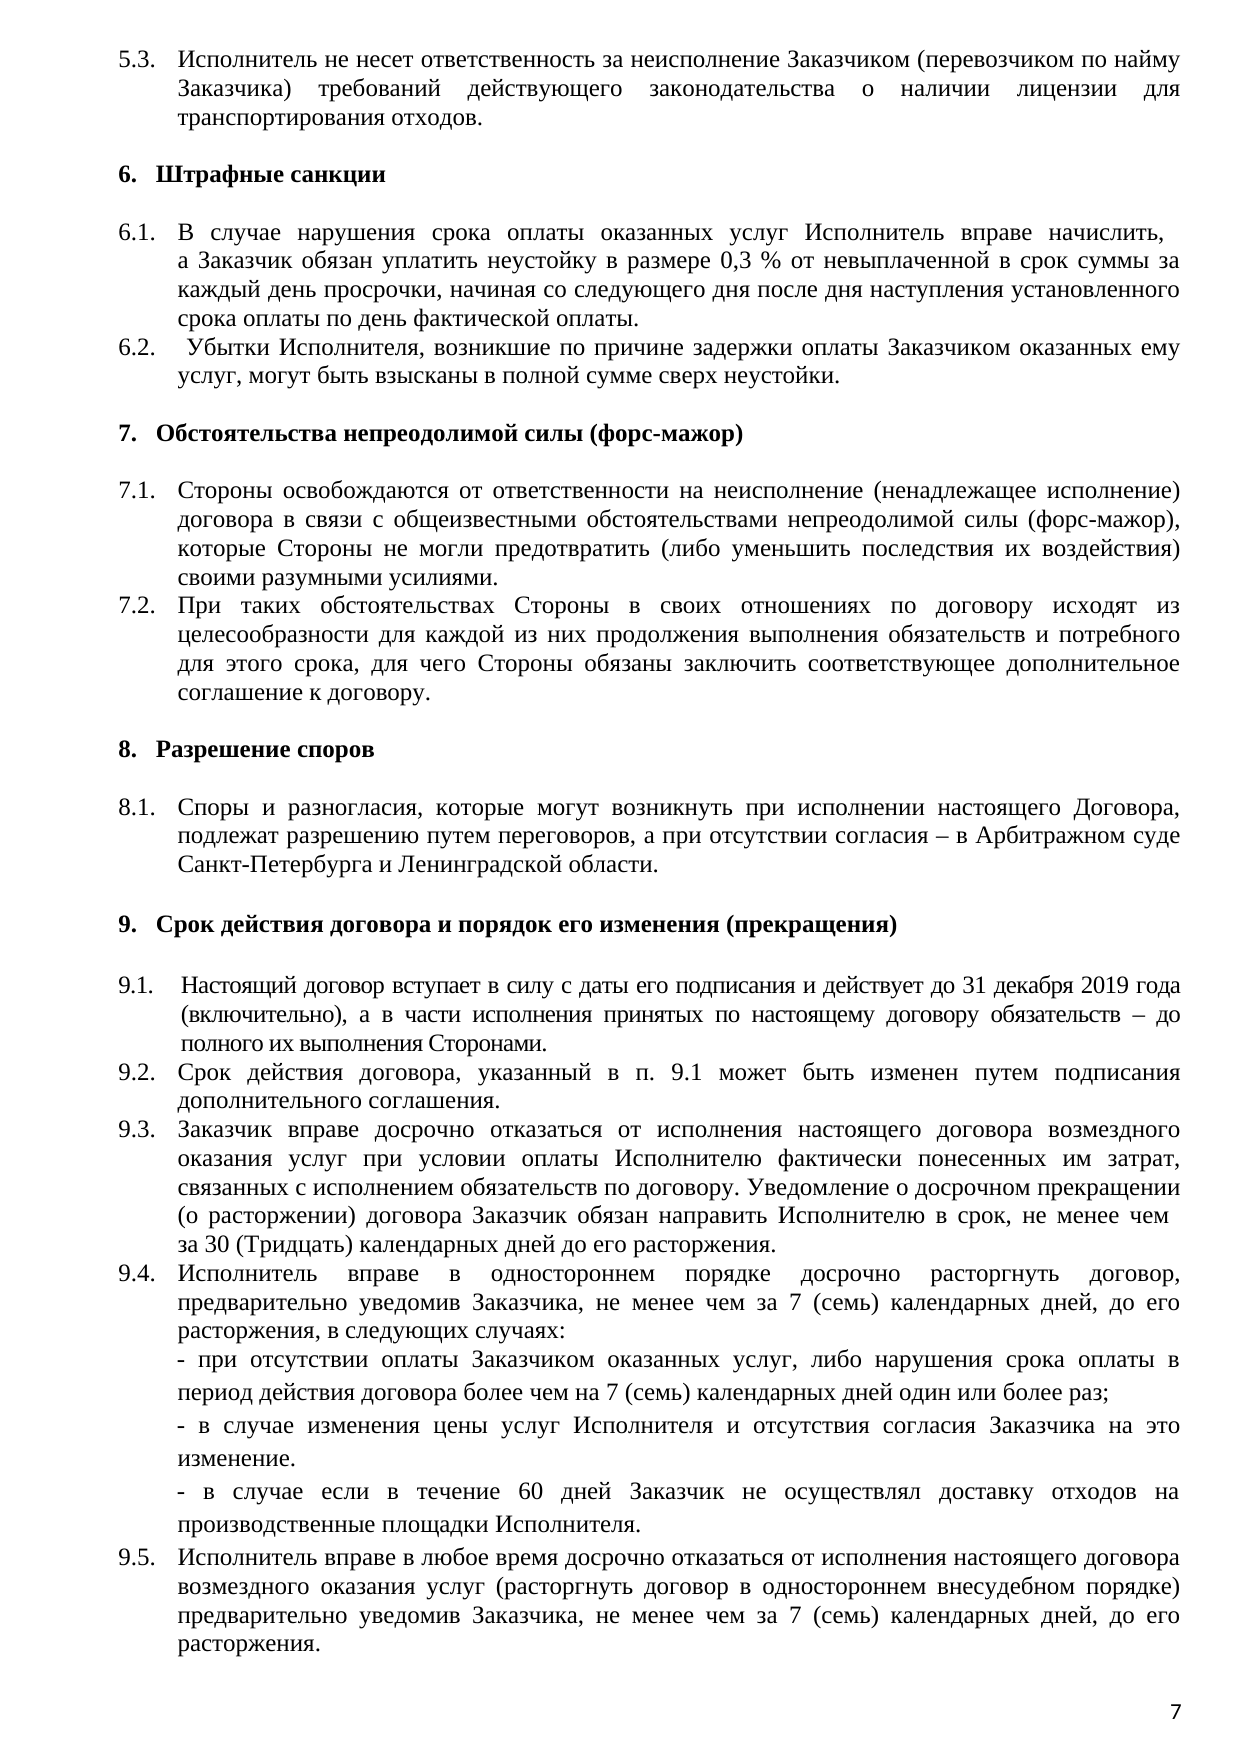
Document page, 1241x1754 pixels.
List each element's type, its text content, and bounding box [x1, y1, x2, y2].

list - при отсутствии оплаты Заказчиком оказанных услуг, либо нарушения срока оплаты в период действия договора более чем на 7 (семь) календарных дней один или более раз; [177, 1344, 1181, 1406]
list Стороны освобождаются от ответственности на неисполнение (ненадлежащее исполнение) договора в связи с общеизвестными обстоятельствами непреодолимой силы (форс-мажор), которые Стороны не могли предотвратить (либо уменьшить последствия их воздействия) своими разумными усилиями. [118, 476, 1181, 591]
list - в случае изменения цены услуг Исполнителя и отсутствия согласия Заказчика на это изменение. [177, 1410, 1181, 1472]
list Настоящий договор вступает в силу с даты его подписания и действует до 31 декабря 2019 года (включительно), а в части исполнения принятых по настоящему договору обязательств – до полного их выполнения Сторонами. [118, 970, 1181, 1057]
list Споры и разногласия, которые могут возникнуть при исполнении настоящего Договора, подлежат разрешению путем переговоров, а при отсутствии согласия – в Арбитражном суде Санкт-Петербурга и Ленинградской области. [118, 792, 1181, 878]
list Штрафные санкции [118, 159, 1181, 188]
list - в случае если в течение 60 дней Заказчик не осуществлял доставку отходов на производственные площадки Исполнителя. [177, 1476, 1181, 1538]
list Исполнитель вправе в одностороннем порядке досрочно расторгнуть договор, предварительно уведомив Заказчика, не менее чем за 7 (семь) календарных дней, до его расторжения, в следующих случаях: [118, 1258, 1181, 1344]
list Заказчик вправе досрочно отказаться от исполнения настоящего договора возмездного оказания услуг при условии оплаты Исполнителю фактически понесенных им затрат, связанных с исполнением обязательств по договору. Уведомление о досрочном прекращении (о расторжении) договора Заказчик обязан направить Исполнителю в срок, не менее чем за 30 (Тридцать) календарных дней до его расторжения. [118, 1114, 1181, 1258]
list Разрешение споров [118, 734, 1181, 763]
list При таких обстоятельствах Стороны в своих отношениях по договору исходят из целесообразности для каждой из них продолжения выполнения обязательств и потребного для этого срока, для чего Стороны обязаны заключить соответствующее дополнительное соглашение к договору. [118, 591, 1181, 706]
list Исполнитель вправе в любое время досрочно отказаться от исполнения настоящего договора возмездного оказания услуг (расторгнуть договор в одностороннем внесудебном порядке) предварительно уведомив Заказчика, не менее чем за 7 (семь) календарных дней, до его расторжения. [118, 1542, 1181, 1657]
list Срок действия договора, указанный в п. 9.1 может быть изменен путем подписания дополнительного соглашения. [118, 1057, 1181, 1114]
list Срок действия договора и порядок его изменения (прекращения) [118, 909, 1181, 937]
list Убытки Исполнителя, возникшие по причине задержки оплаты Заказчиком оказанных ему услуг, могут быть взысканы в полной сумме сверх неустойки. [118, 332, 1181, 389]
list В случае нарушения срока оплаты оказанных услуг Исполнитель вправе начислить, а Заказчик обязан уплатить неустойку в размере 0,3 % от невыплаченной в срок суммы за каждый день просрочки, начиная со следующего дня после дня наступления установленного срока оплаты по день фактической оплаты. [118, 217, 1181, 332]
list Исполнитель не несет ответственность за неисполнение Заказчиком (перевозчиком по найму Заказчика) требований действующего законодательства о наличии лицензии для транспортирования отходов. [118, 44, 1181, 131]
list Обстоятельства непреодолимой силы (форс-мажор) [118, 418, 1181, 447]
